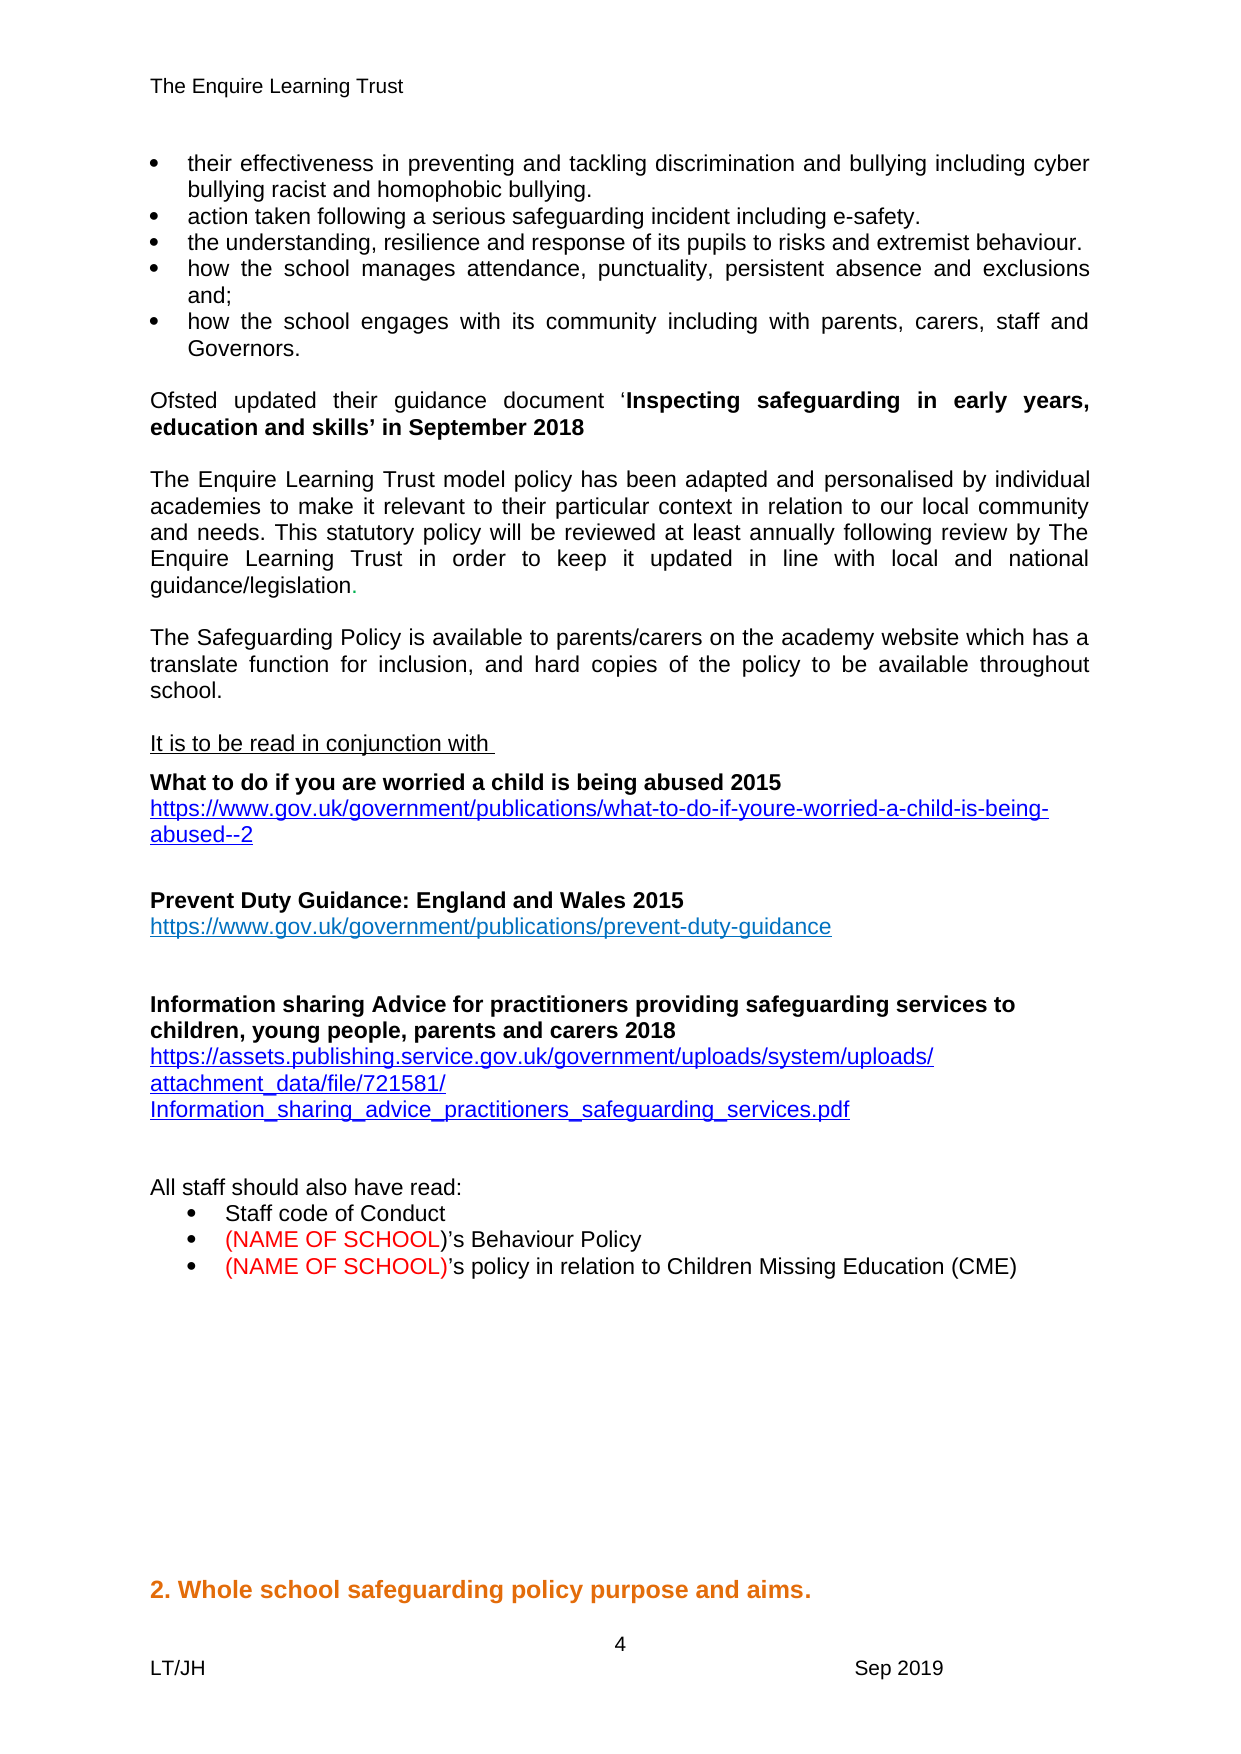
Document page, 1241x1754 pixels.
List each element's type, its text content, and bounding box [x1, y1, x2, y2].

list action taken following a serious safeguarding incident including e-safety. [150, 203, 1090, 229]
text It is to be read in conjunction with [150, 730, 1090, 756]
list how the school manages attendance, punctuality, persistent absence and exclusions and; [150, 255, 1090, 308]
list their effectiveness in preventing and tackling discrimination and bullying including cyber bullying racist and homophobic bullying. [150, 150, 1090, 203]
text The Enquire Learning Trust model policy has been adapted and personalised by individual academies to make it relevant to their particular context in relation to our local community and needs. This statutory policy will be reviewed at least annually following review by The Enquire Learning Trust in order to keep it updated in line with local and national guidance/legislation. [150, 466, 1090, 598]
text 2. Whole school safeguarding policy purpose and aims. [150, 1575, 1090, 1603]
text All staff should also have read: [150, 1174, 1090, 1200]
list how the school engages with its community including with parents, carers, staff and Governors. [150, 308, 1090, 361]
list the understanding, resilience and response of its pupils to risks and extremist behaviour. [150, 229, 1090, 255]
text The Safeguarding Policy is available to parents/carers on the academy website which has a translate function for inclusion, and hard copies of the policy to be available throughout school. [150, 624, 1090, 703]
text Information sharing Advice for practitioners providing safeguarding services to children, young people, parents and carers 2018 https://assets.publishing.service.gov.uk/government/uploads/system/uploads/attachment_data/file/721581/Information_sharing_advice_practitioners_safeguarding_services.pdf [150, 991, 1090, 1122]
text Ofsted updated their guidance document ‘Inspecting safeguarding in early years, education and skills’ in September 2018 [150, 387, 1090, 440]
text Prevent Duty Guidance: England and Wales 2015 https://www.gov.uk/government/publications/prevent-duty-guidance [150, 887, 1090, 939]
list Staff code of Conduct [187, 1200, 1090, 1226]
list (NAME OF SCHOOL)’s policy in relation to Children Missing Education (CME) [187, 1253, 1090, 1279]
list (NAME OF SCHOOL)’s Behaviour Policy [187, 1226, 1090, 1253]
text What to do if you are worried a child is being abused 2015 https://www.gov.uk/government/publications/what-to-do-if-youre-worried-a-child-is-being-abused--2 [150, 769, 1090, 848]
